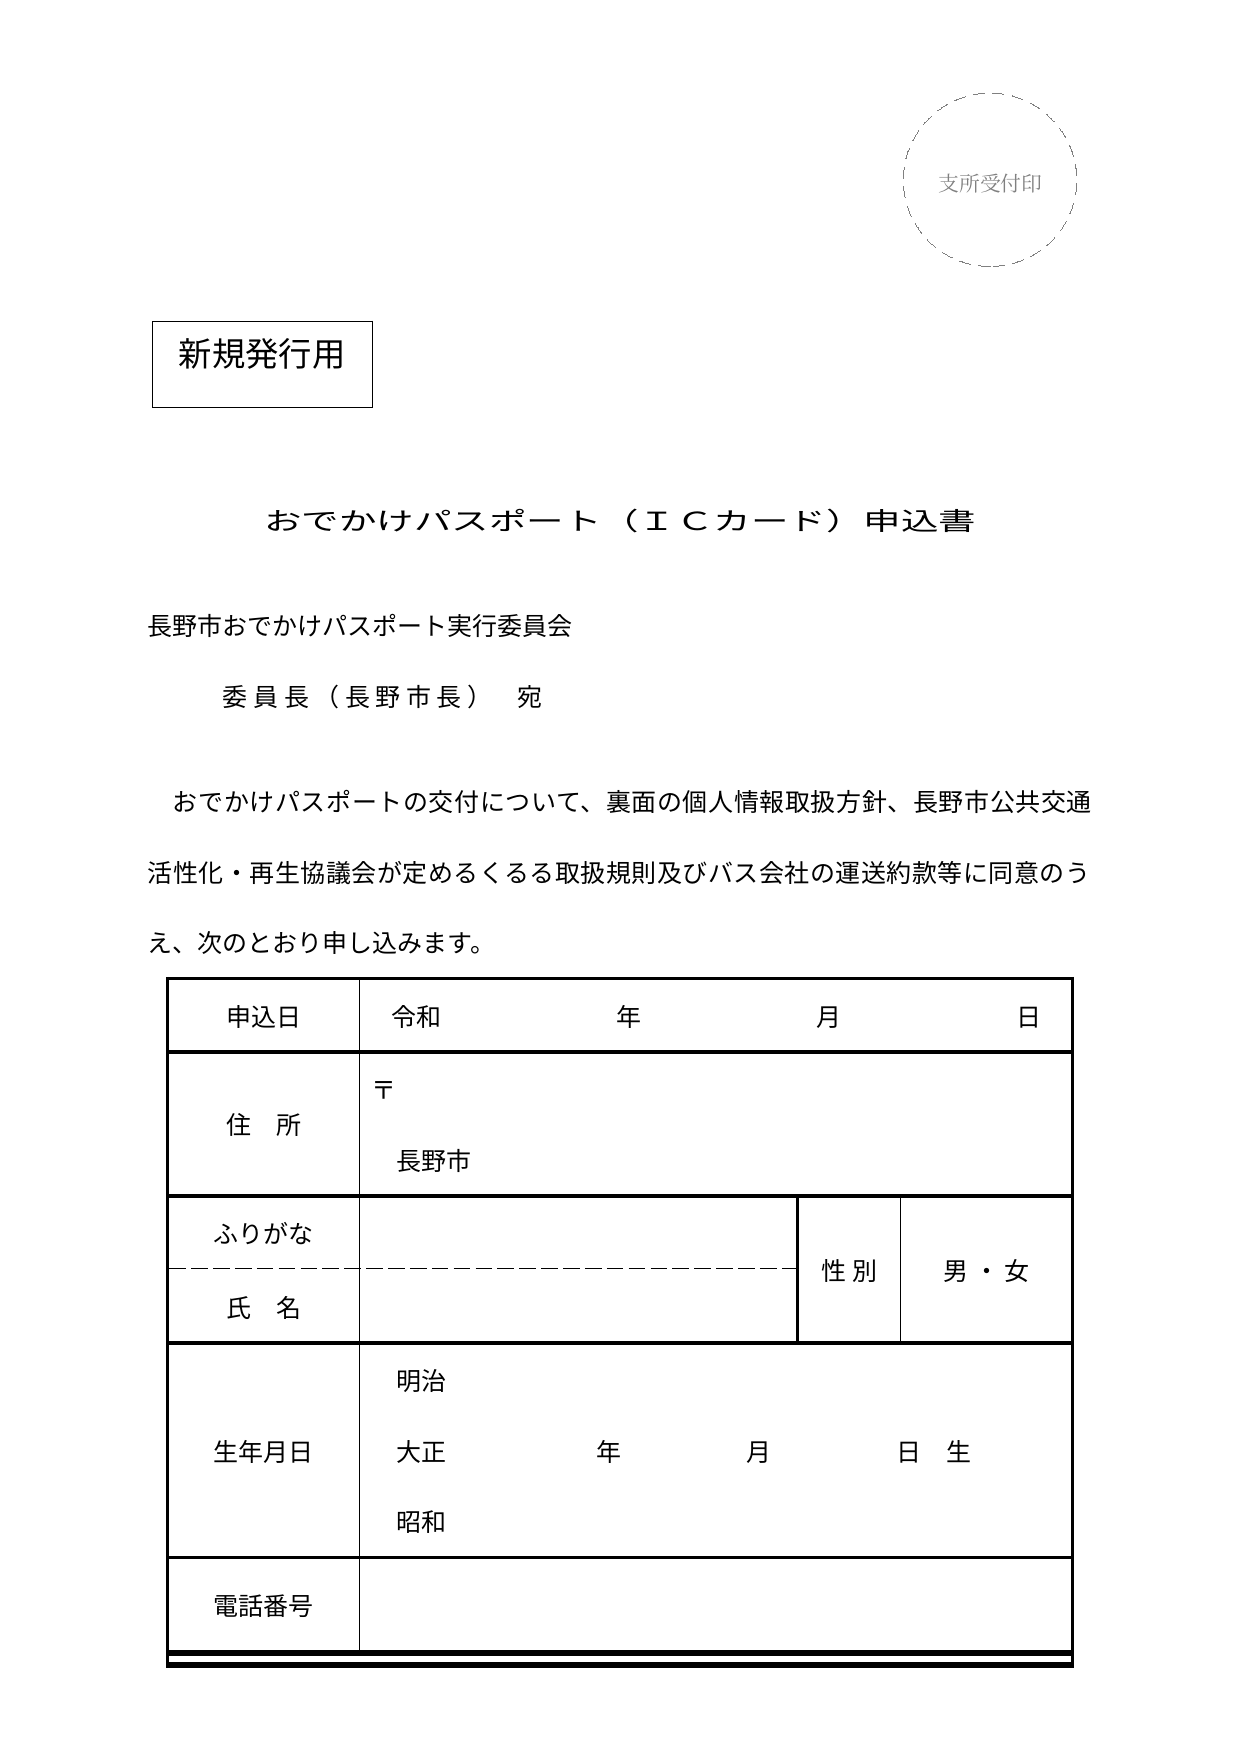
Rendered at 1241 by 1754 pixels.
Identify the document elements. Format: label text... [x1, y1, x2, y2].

table_cell [360, 1268, 796, 1341]
table_cell 電話番号 [169, 1559, 359, 1649]
text おでかけパスポート（ＩＣカード）申込書 [148, 484, 1092, 554]
text 長野市おでかけパスポート実行委員会 [148, 589, 1092, 660]
table_cell 〒 長野市 [360, 1054, 1071, 1194]
table_cell 生年月日 [169, 1345, 359, 1556]
table_cell [360, 1559, 1071, 1649]
table_header 令和 年 月 日 [360, 980, 1071, 1050]
table_cell 男 ・ 女 [901, 1198, 1071, 1341]
table_cell 明治 大正 年 月 日 生 昭和 [360, 1345, 1071, 1556]
table_cell 住 所 [169, 1054, 359, 1194]
table_cell 氏 名 [169, 1268, 359, 1341]
table_header 申込日 [169, 980, 359, 1050]
table_cell [360, 1198, 796, 1268]
text X [148, 378, 1092, 413]
table_cell ふりがな [169, 1198, 359, 1268]
text 委 員 長 （ 長 野 市 長 ） 宛 [148, 660, 1092, 730]
table_cell 性 別 [799, 1198, 900, 1341]
text おでかけパスポートの交付について、裏面の個人情報取扱方針、長野市公共交通活性化・再生協議会が定めるくるる取扱規則及びバス会社の運送約款等に同意のうえ、次のとおり申し込みます。 [148, 766, 1092, 977]
